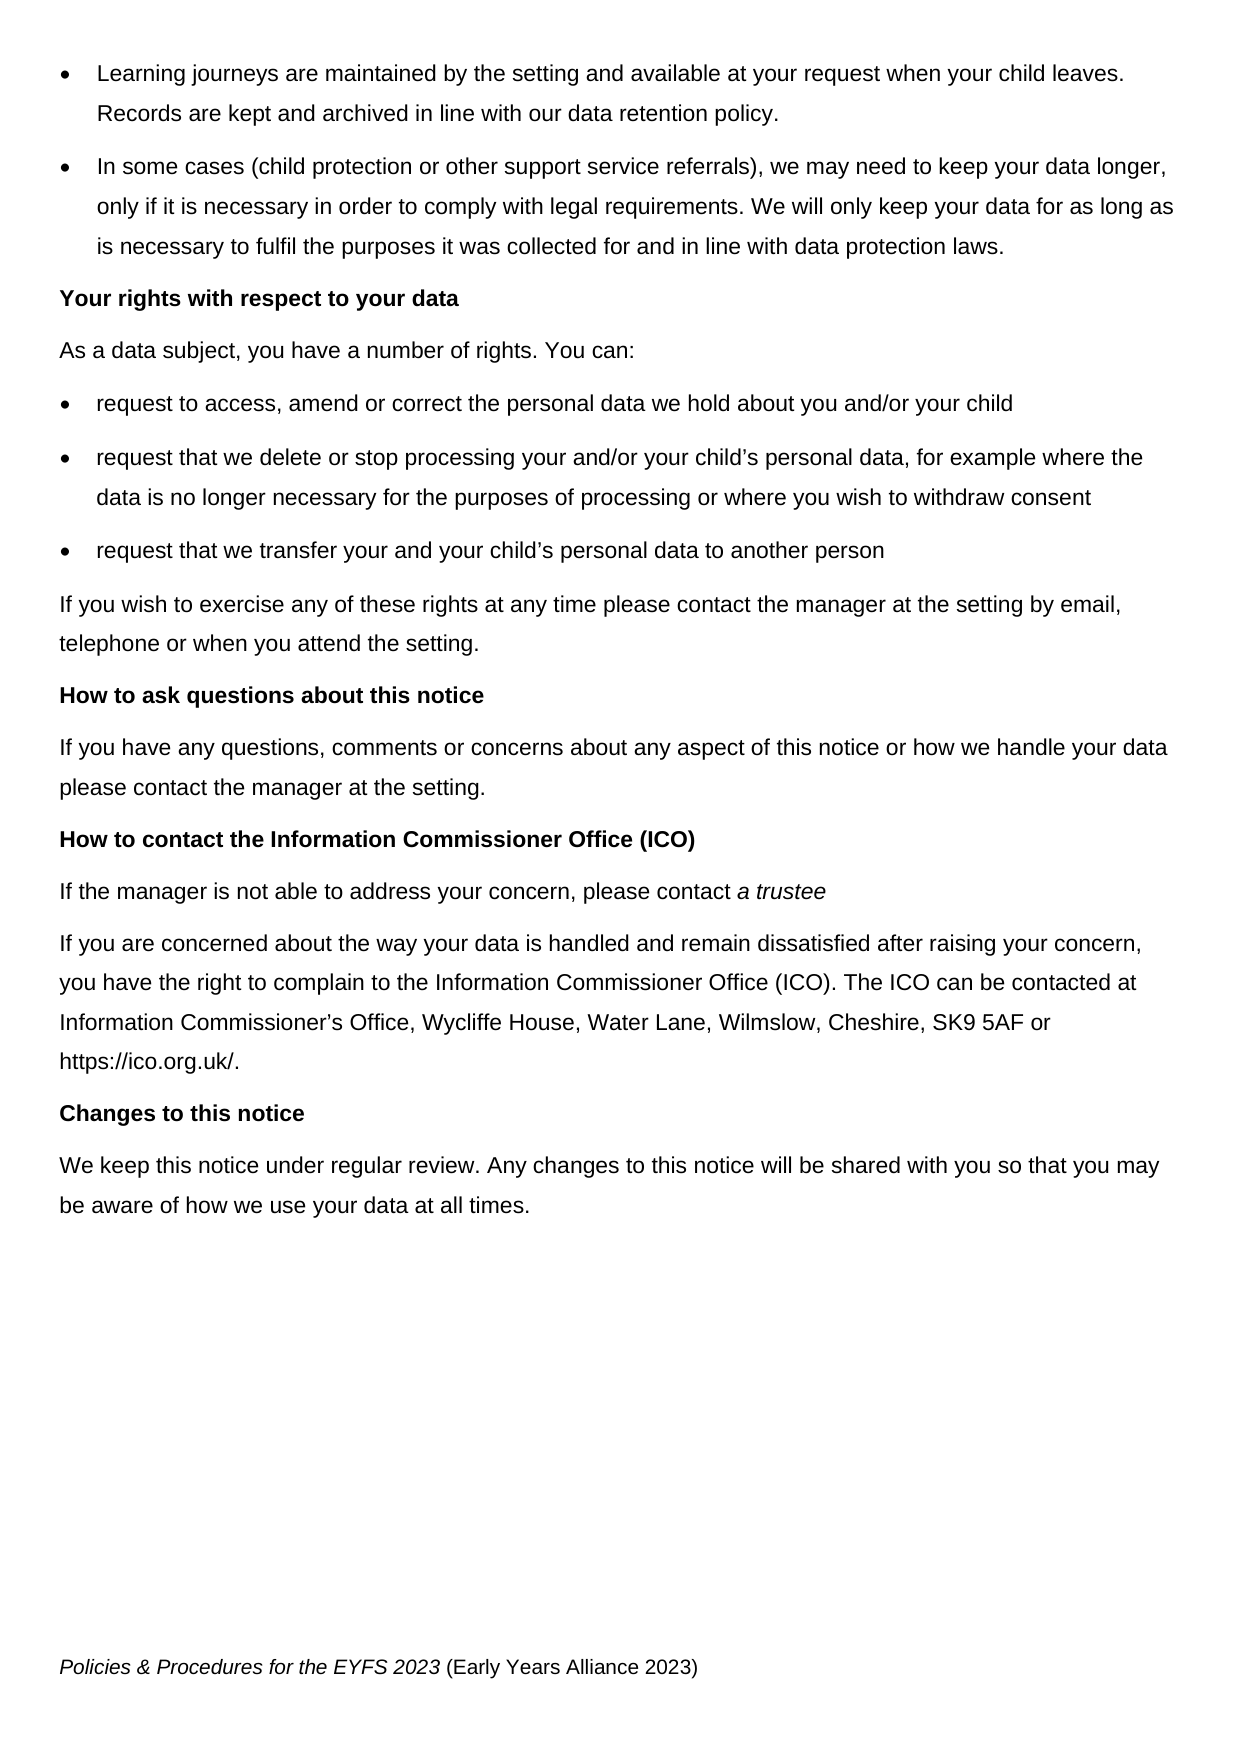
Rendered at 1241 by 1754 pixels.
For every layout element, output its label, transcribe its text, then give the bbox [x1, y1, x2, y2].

text If the manager is not able to address your concern, please contact a trustee [59, 878, 1181, 904]
list Learning journeys are maintained by the setting and available at your request when your child leaves. Records are kept and archived in line with our data retention policy. [59, 59, 1181, 127]
text We keep this notice under regular review. Any changes to this notice will be shared with you so that you may be aware of how we use your data at all times. [59, 1152, 1181, 1218]
text If you wish to exercise any of these rights at any time please contact the manager at the setting by email, telephone or when you attend the setting. [59, 591, 1181, 657]
text If you have any questions, comments or concerns about any aspect of this notice or how we handle your data please contact the manager at the setting. [59, 734, 1181, 800]
list request that we delete or stop processing your and/or your child’s personal data, for example where the data is no longer necessary for the purposes of processing or where you wish to withdraw consent [59, 443, 1181, 511]
list request that we transfer your and your child’s personal data to another person [59, 536, 1181, 564]
text Changes to this notice [59, 1100, 1181, 1126]
text As a data subject, you have a number of rights. You can: [59, 337, 1181, 363]
list In some cases (child protection or other support service referrals), we may need to keep your data longer, only if it is necessary in order to comply with legal requirements. We will only keep your data for as long as is necessary to fulfil the purposes it was collected for and in line with data protection laws. [59, 152, 1181, 259]
text Your rights with respect to your data [59, 285, 1181, 311]
text If you are concerned about the way your data is handled and remain dissatisfied after raising your concern, you have the right to complain to the Information Commissioner Office (ICO). The ICO can be contacted at Information Commissioner’s Office, Wycliffe House, Water Lane, Wilmslow, Cheshire, SK9 5AF or https://ico.org.uk/. [59, 930, 1181, 1074]
list request to access, amend or correct the personal data we hold about you and/or your child [59, 389, 1181, 417]
text How to contact the Information Commissioner Office (ICO) [59, 826, 1181, 852]
text How to ask questions about this notice [59, 682, 1181, 709]
